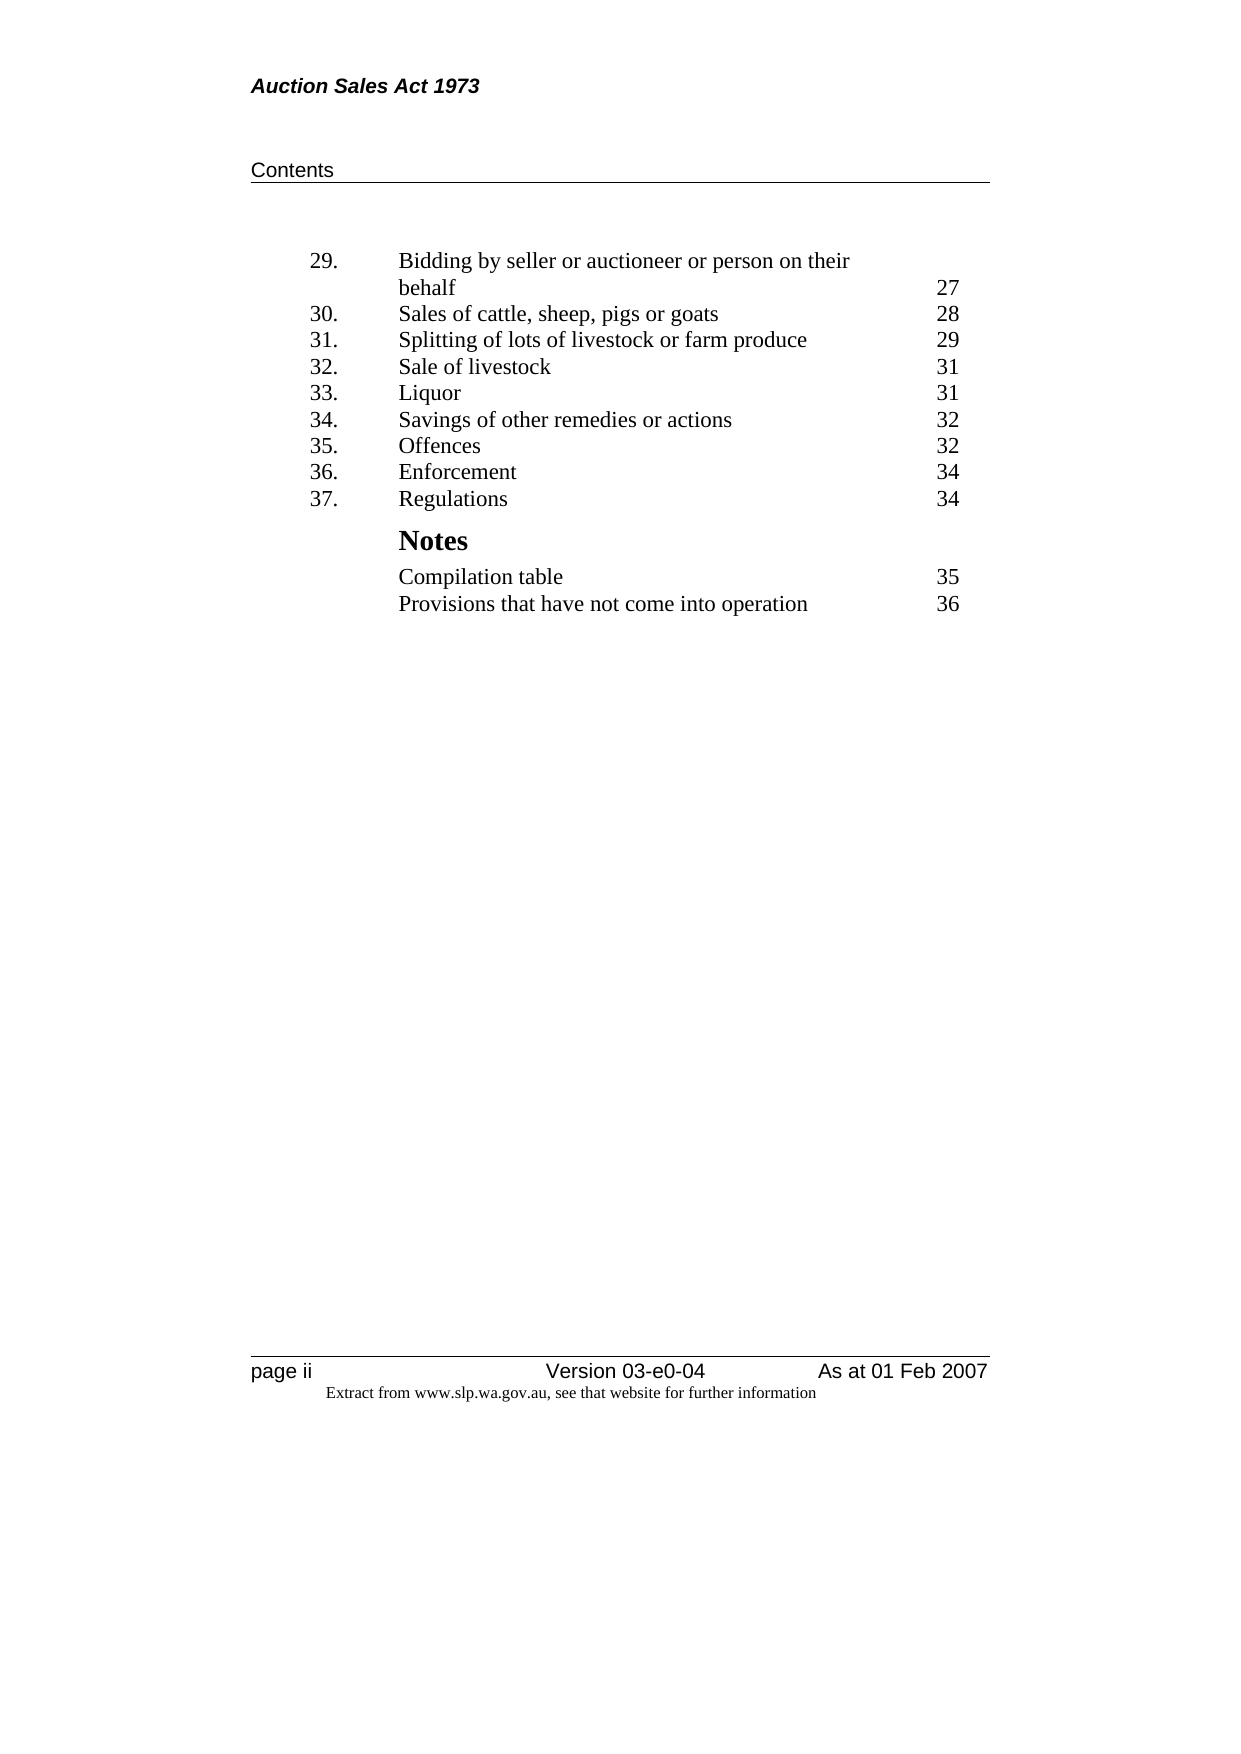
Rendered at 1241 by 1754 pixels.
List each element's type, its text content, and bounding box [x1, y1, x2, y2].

text 33. Liquor 31 [309, 379, 872, 406]
text Notes [398, 523, 872, 557]
text Compilation table 35 [309, 563, 872, 590]
text 30. Sales of cattle, sheep, pigs or goats 28 [309, 300, 872, 327]
text 37. Regulations 34 [309, 485, 872, 511]
text Provisions that have not come into operation 36 [309, 590, 872, 616]
text 34. Savings of other remedies or actions 32 [309, 406, 872, 432]
text 36. Enforcement 34 [309, 458, 872, 485]
text 32. Sale of livestock 31 [309, 353, 872, 379]
text 29. Bidding by seller or auctioneer or person on their behalf 27 [309, 247, 872, 300]
text 35. Offences 32 [309, 432, 872, 458]
text 31. Splitting of lots of livestock or farm produce 29 [309, 327, 872, 353]
